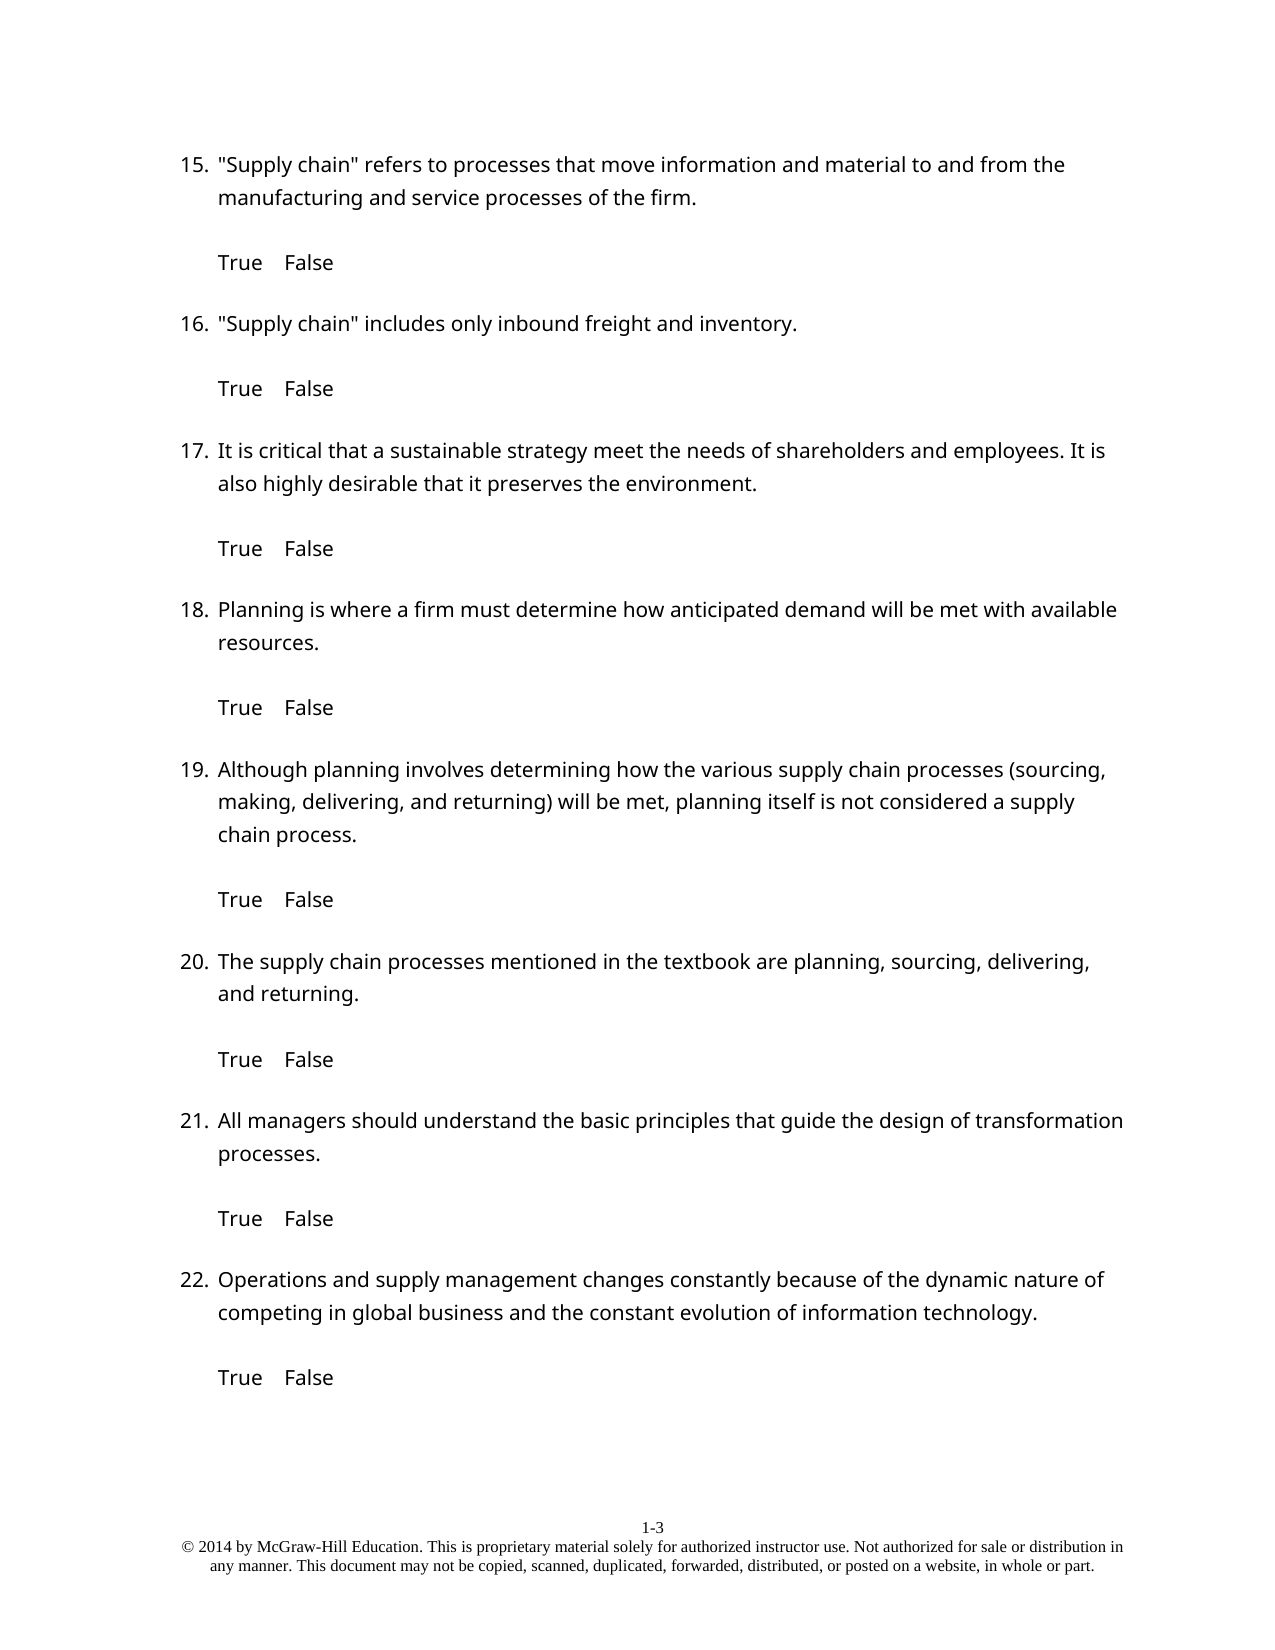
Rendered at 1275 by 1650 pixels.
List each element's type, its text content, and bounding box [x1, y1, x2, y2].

table_header All managers should understand the basic principles that guide the design of transformation processes. True False [218, 1106, 1125, 1236]
table_header 18. [180, 596, 218, 726]
table_header Planning is where a firm must determine how anticipated demand will be met with available resources. True False [218, 596, 1125, 726]
table_header "Supply chain" includes only inbound freight and inventory. True False [218, 309, 1125, 407]
table_header 19. [180, 755, 218, 918]
table_header 17. [180, 436, 218, 566]
table_header Operations and supply management changes constantly because of the dynamic nature of competing in global business and the constant evolution of information technology. True False [218, 1266, 1125, 1396]
table_header Although planning involves determining how the various supply chain processes (sourcing, making, delivering, and returning) will be met, planning itself is not considered a supply chain process. True False [218, 755, 1125, 918]
table_header 21. [180, 1106, 218, 1236]
table_header 20. [180, 947, 218, 1077]
table_header 16. [180, 309, 218, 407]
table_header The supply chain processes mentioned in the textbook are planning, sourcing, delivering, and returning. True False [218, 947, 1125, 1077]
table_header It is critical that a sustainable strategy meet the needs of shareholders and employees. It is also highly desirable that it preserves the environment. True False [218, 436, 1125, 566]
table_header "Supply chain" refers to processes that move information and material to and from the manufacturing and service processes of the firm. True False [218, 150, 1125, 280]
table_header 15. [180, 150, 218, 280]
table_header 22. [180, 1266, 218, 1396]
